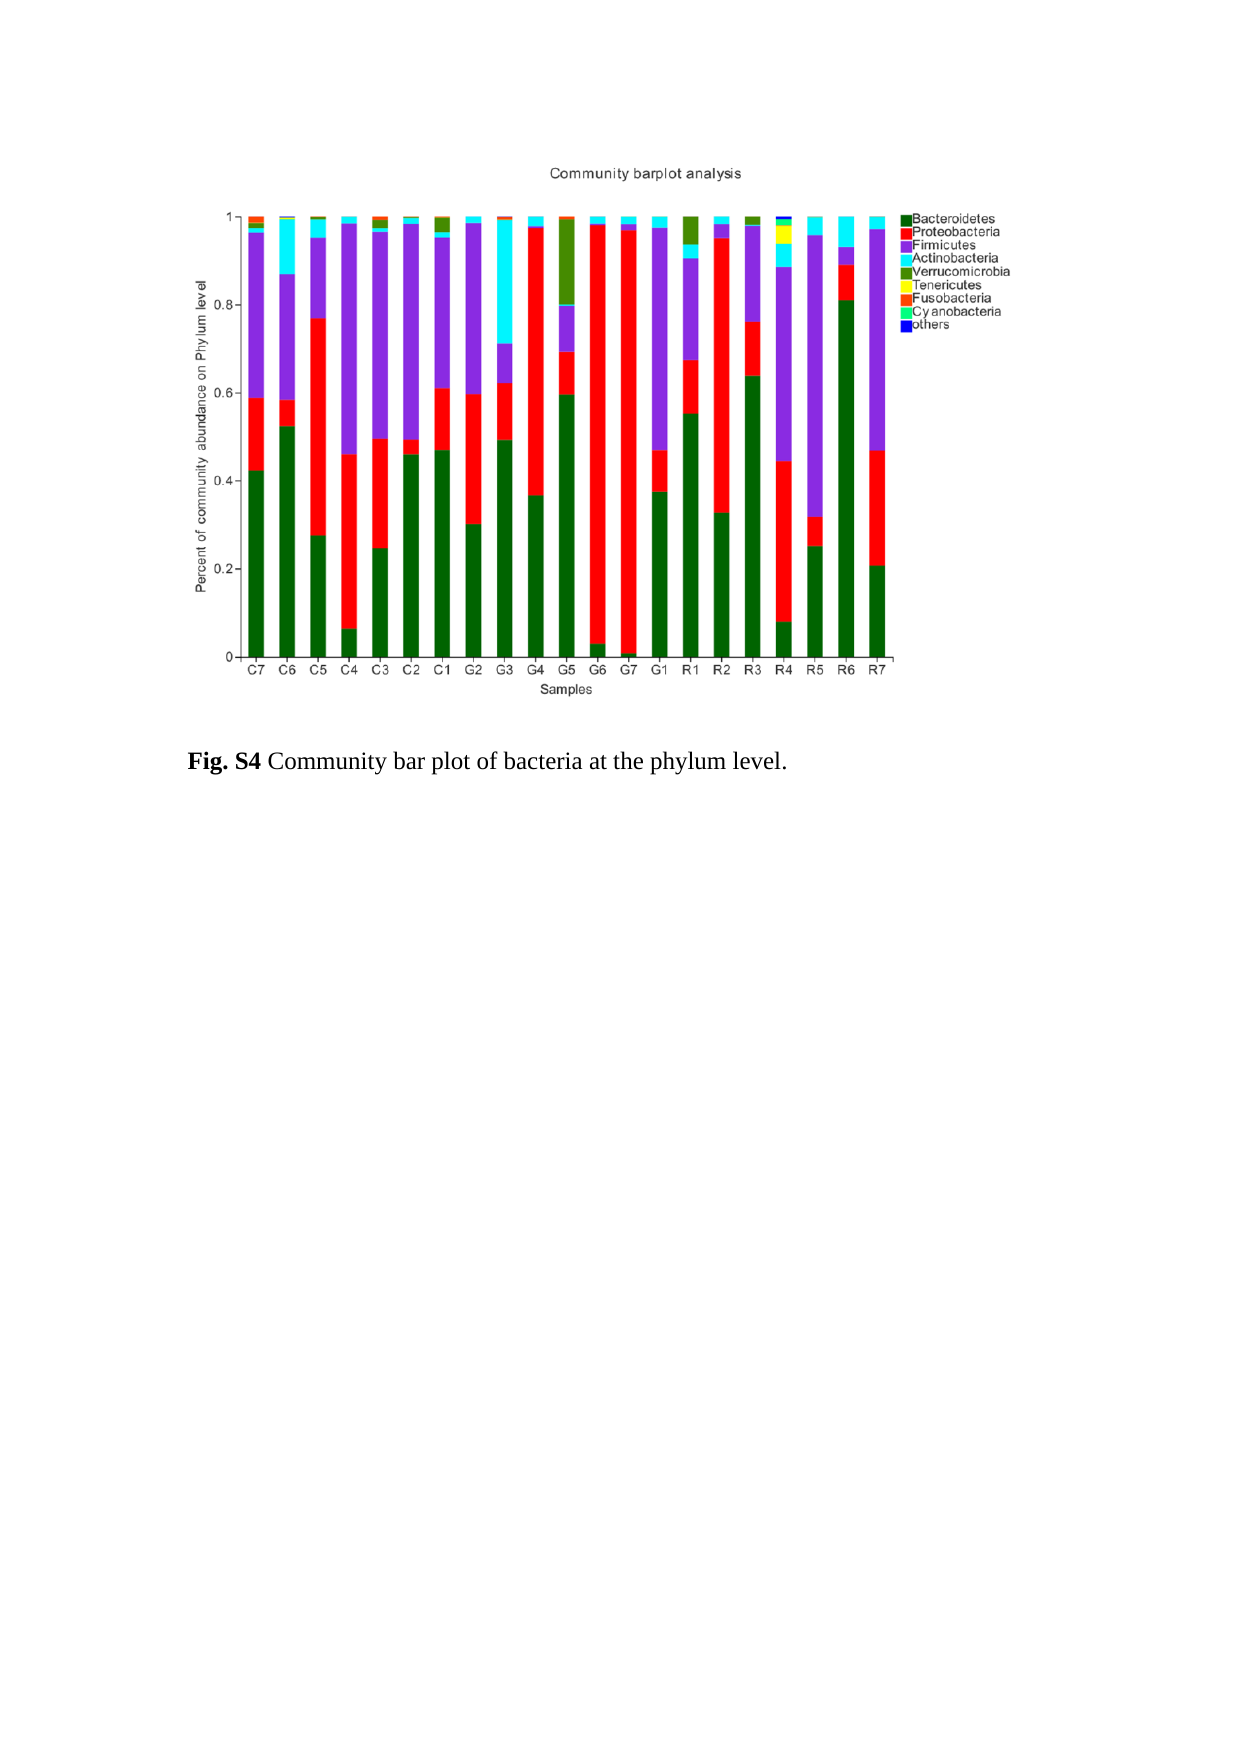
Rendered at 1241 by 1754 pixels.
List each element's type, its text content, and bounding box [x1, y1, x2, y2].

text Fig. S4 Community bar plot of bacteria at the phylum level. [187, 744, 1053, 777]
picture [187, 162, 1015, 702]
